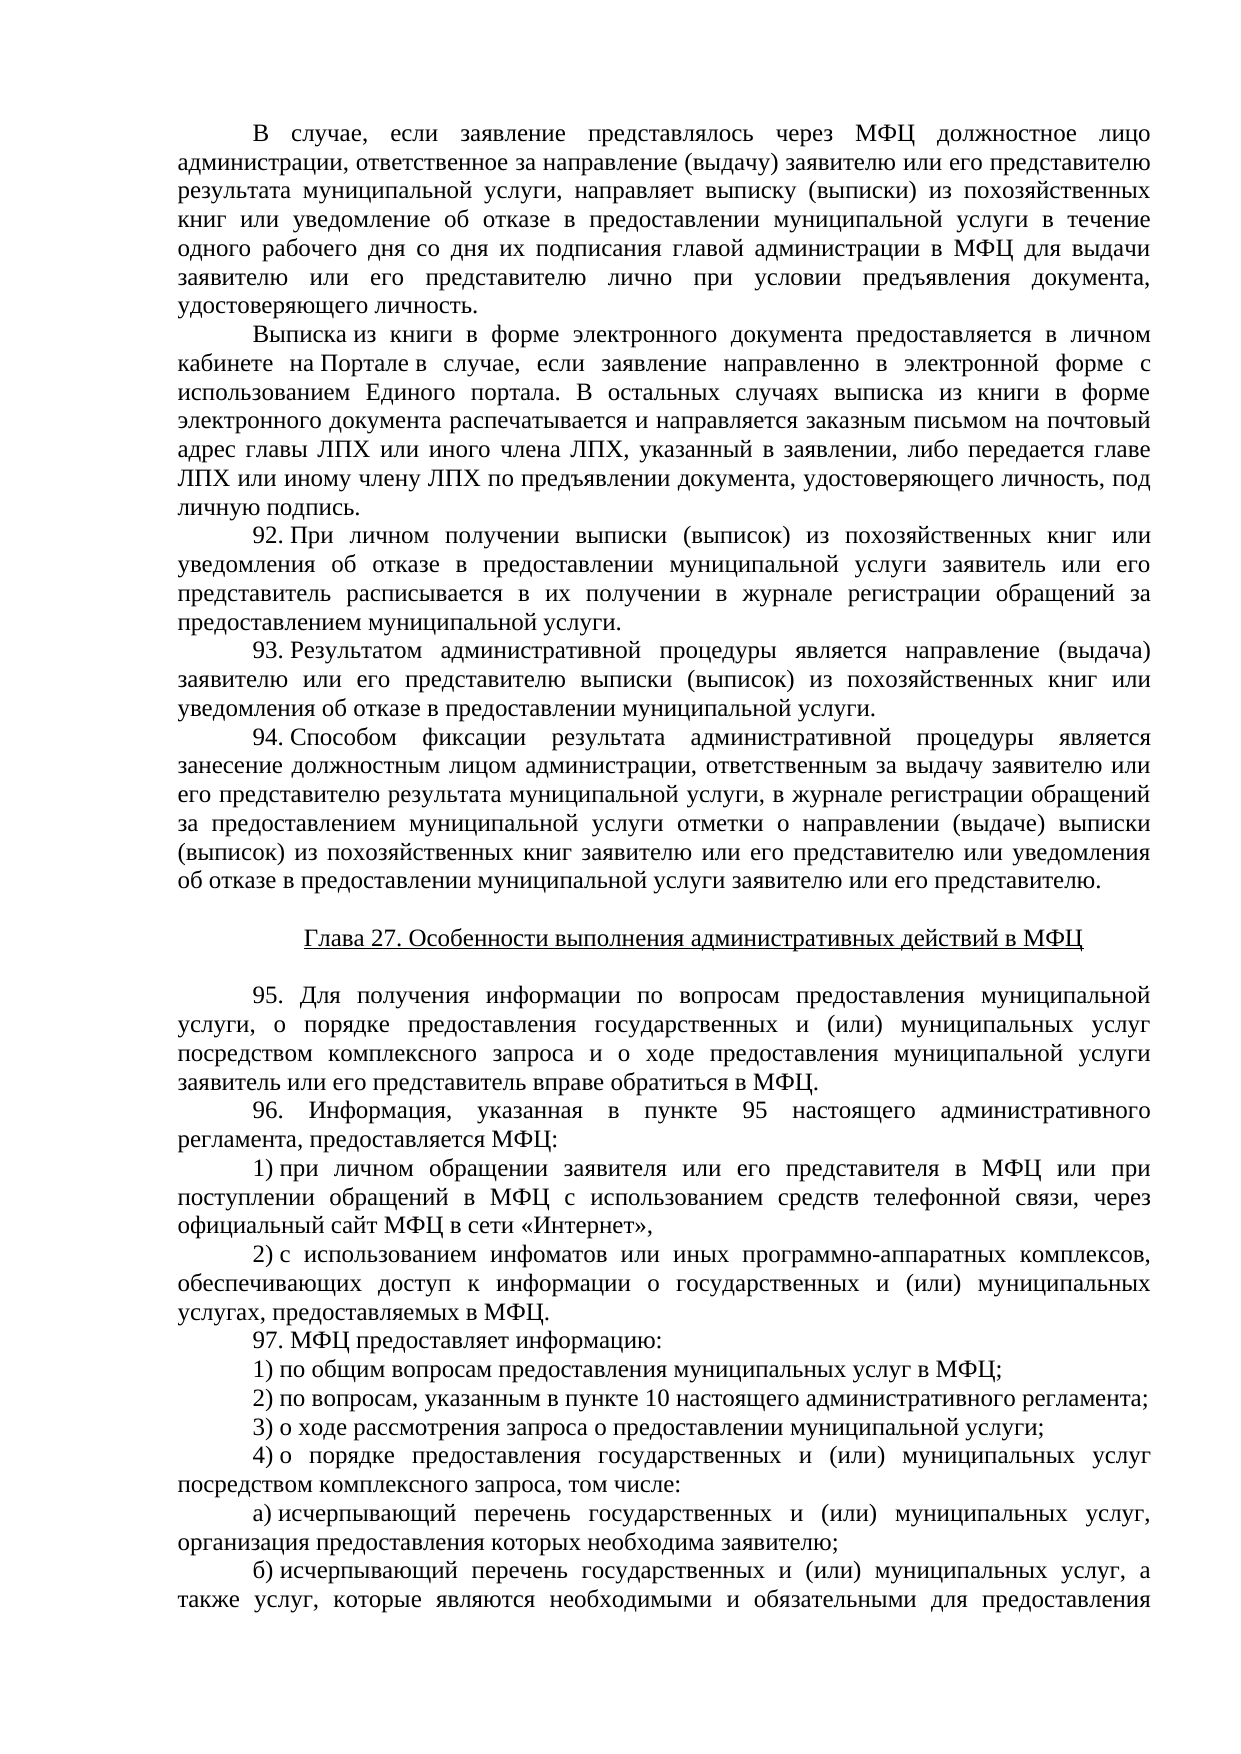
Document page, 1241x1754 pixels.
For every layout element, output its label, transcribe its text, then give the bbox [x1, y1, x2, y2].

text 3) о ходе рассмотрения запроса о предоставлении муниципальной услуги; [177, 1412, 1152, 1441]
text В случае, если заявление представлялось через МФЦ должностное лицо администрации, ответственное за направление (выдачу) заявителю или его представителю результата муниципальной услуги, направляет выписку (выписки) из похозяйственных книг или уведомление об отказе в предоставлении муниципальной услуги в течение одного рабочего дня со дня их подписания главой администрации в МФЦ для выдачи заявителю или его представителю лично при условии предъявления документа, удостоверяющего личность. [177, 118, 1152, 319]
text 1) при личном обращении заявителя или его представителя в МФЦ или при поступлении обращений в МФЦ с использованием средств телефонной связи, через официальный сайт МФЦ в сети «Интернет», [177, 1153, 1152, 1239]
text 95. Для получения информации по вопросам предоставления муниципальной услуги, о порядке предоставления государственных и (или) муниципальных услуг посредством комплексного запроса и о ходе предоставления муниципальной услуги заявитель или его представитель вправе обратиться в МФЦ. [177, 981, 1152, 1096]
text а) исчерпывающий перечень государственных и (или) муниципальных услуг, организация предоставления которых необходима заявителю; [177, 1498, 1152, 1556]
text 97. МФЦ предоставляет информацию: [177, 1326, 1152, 1354]
text Глава 27. Особенности выполнения административных действий в МФЦ [177, 923, 1152, 952]
text 94. Способом фиксации результата административной процедуры является занесение должностным лицом администрации, ответственным за выдачу заявителю или его представителю результата муниципальной услуги, в журнале регистрации обращений за предоставлением муниципальной услуги отметки о направлении (выдаче) выписки (выписок) из похозяйственных книг заявителю или его представителю или уведомления об отказе в предоставлении муниципальной услуги заявителю или его представителю. [177, 722, 1152, 894]
text Выписка из книги в форме электронного документа предоставляется в личном кабинете на Портале в случае, если заявление направленно в электронной форме с использованием Единого портала. В остальных случаях выписка из книги в форме электронного документа распечатывается и направляется заказным письмом на почтовый адрес главы ЛПХ или иного члена ЛПХ, указанный в заявлении, либо передается главе ЛПХ или иному члену ЛПХ по предъявлении документа, удостоверяющего личность, под личную подпись. [177, 319, 1152, 521]
text 4) о порядке предоставления государственных и (или) муниципальных услуг посредством комплексного запроса, том числе: [177, 1441, 1152, 1498]
text 2) с использованием инфоматов или иных программно-аппаратных комплексов, обеспечивающих доступ к информации о государственных и (или) муниципальных услугах, предоставляемых в МФЦ. [177, 1239, 1152, 1326]
text 1) по общим вопросам предоставления муниципальных услуг в МФЦ; [177, 1354, 1152, 1383]
text 93. Результатом административной процедуры является направление (выдача) заявителю или его представителю выписки (выписок) из похозяйственных книг или уведомления об отказе в предоставлении муниципальной услуги. [177, 636, 1152, 722]
text 92. При личном получении выписки (выписок) из похозяйственных книг или уведомления об отказе в предоставлении муниципальной услуги заявитель или его представитель расписывается в их получении в журнале регистрации обращений за предоставлением муниципальной услуги. [177, 521, 1152, 636]
text 2) по вопросам, указанным в пункте 10 настоящего административного регламента; [177, 1383, 1152, 1412]
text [177, 1556, 1152, 1613]
text 96. Информация, указанная в пункте 95 настоящего административного регламента, предоставляется МФЦ: [177, 1096, 1152, 1153]
